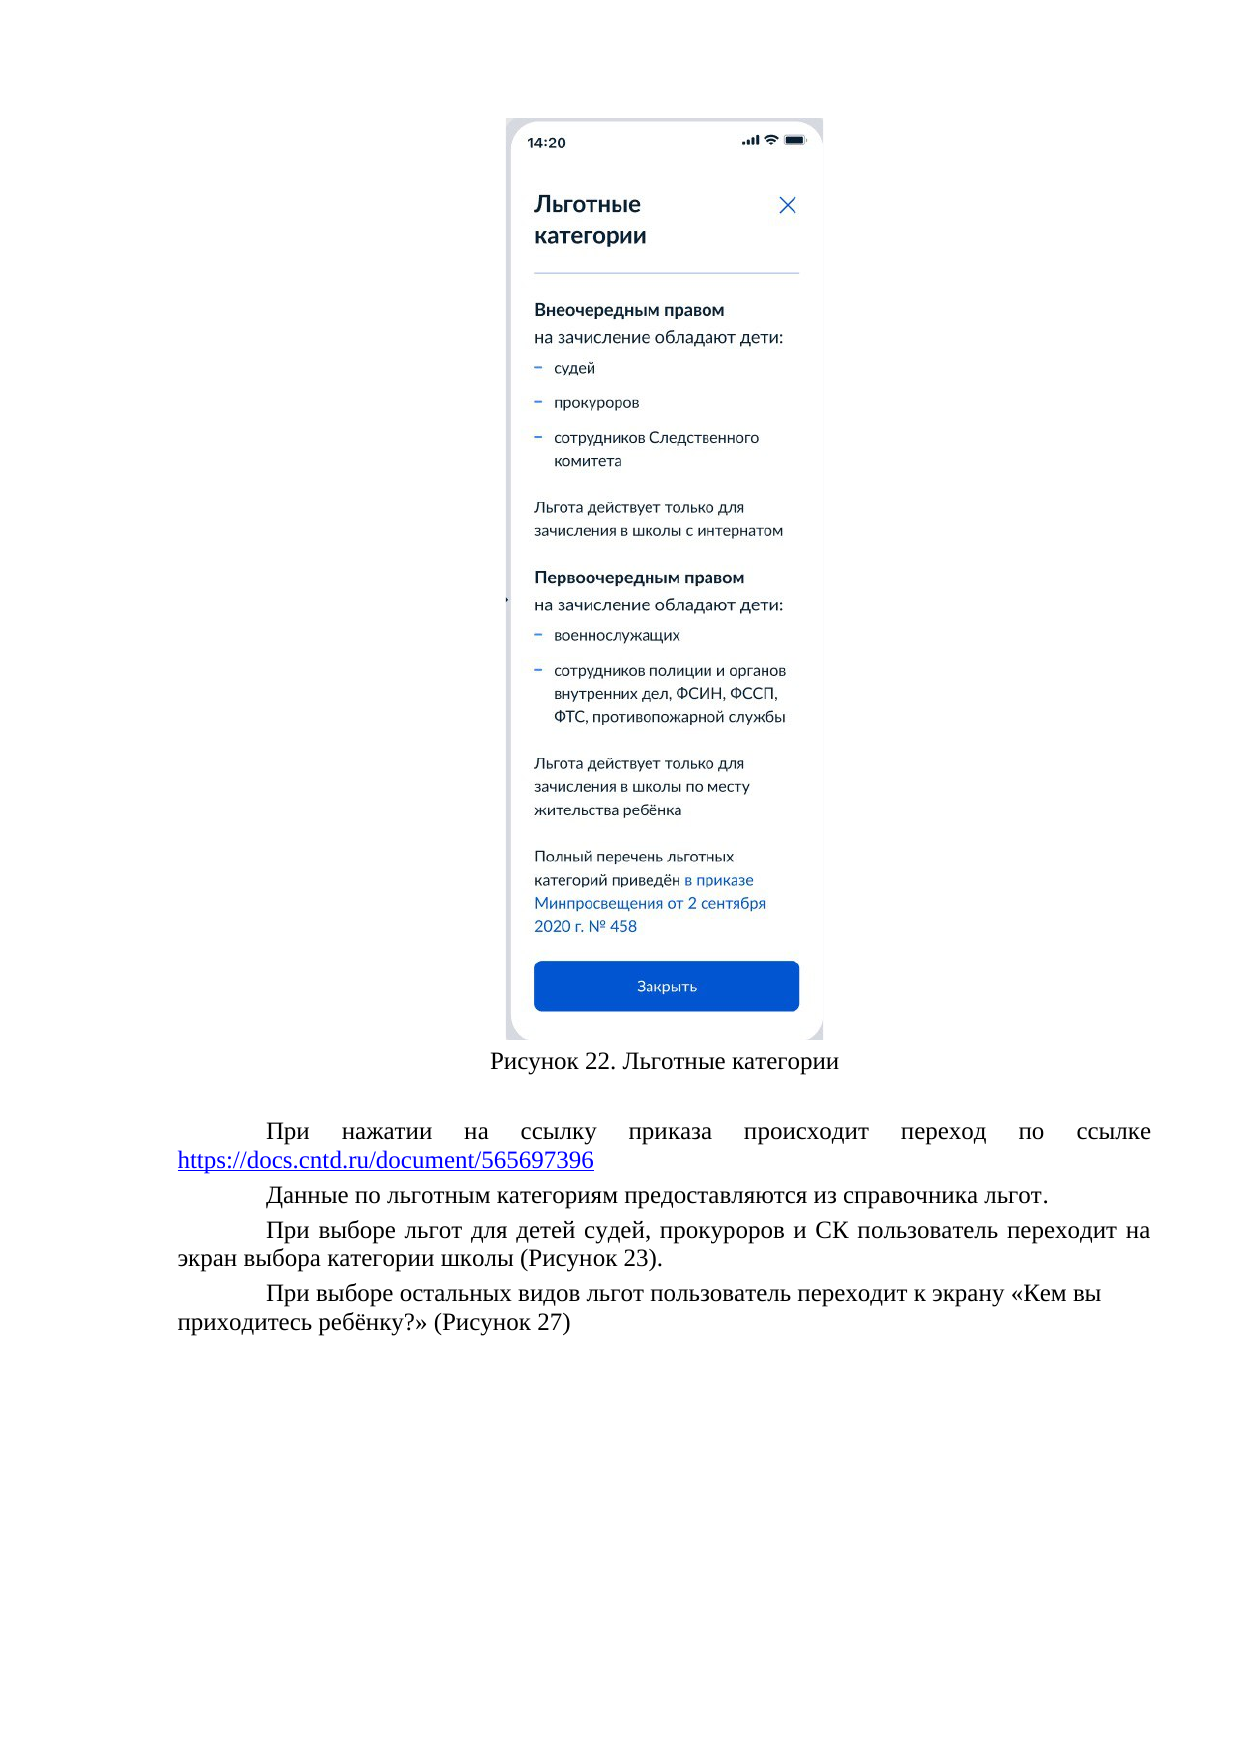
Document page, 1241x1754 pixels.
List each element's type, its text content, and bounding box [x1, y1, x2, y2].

picture [505, 118, 824, 1040]
text При выборе остальных видов льгот пользователь переходит к экрану «Кем вы приходитесь ребёнку?» (Рисунок 27) [177, 1278, 1152, 1336]
text При нажатии на ссылку приказа происходит переход по ссылке https://docs.cntd.ru/document/565697396 [177, 1116, 1152, 1173]
text При выборе льгот для детей судей, прокуроров и СК пользователь переходит на экран выбора категории школы (Рисунок 23). [177, 1215, 1152, 1272]
text Рисунок 22. Льготные категории [177, 1046, 1152, 1075]
text Данные по льготным категориям предоставляются из справочника льгот. [177, 1180, 1152, 1208]
